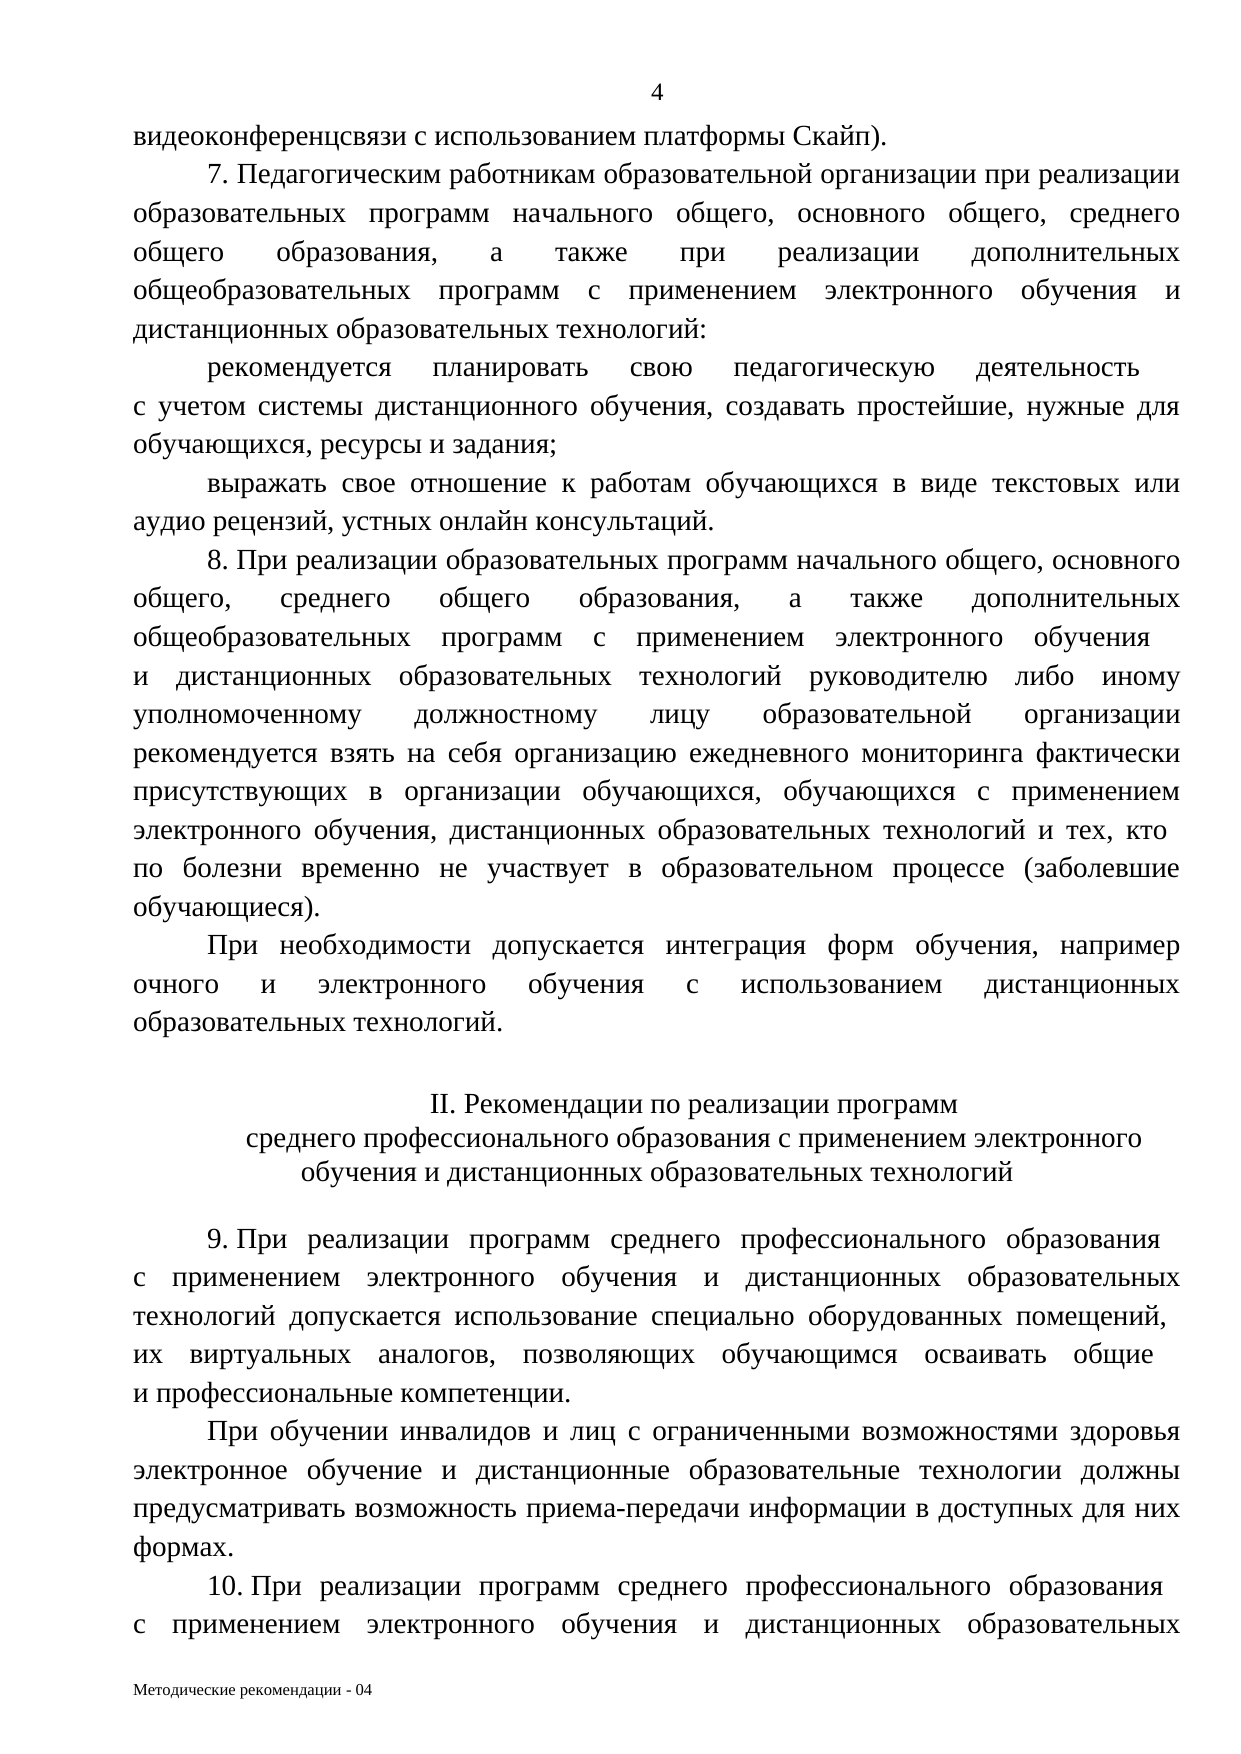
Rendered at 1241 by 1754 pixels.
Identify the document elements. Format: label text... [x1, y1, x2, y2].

text рекомендуется планировать свою педагогическую деятельность с учетом системы дистанционного обучения, создавать простейшие, нужные для обучающихся, ресурсы и задания; [133, 349, 1181, 460]
text При обучении инвалидов и лиц с ограниченными возможностями здоровья электронное обучение и дистанционные образовательные технологии должны предусматривать возможность приема-передачи информации в доступных для них формах. [133, 1413, 1181, 1563]
text II. Рекомендации по реализации программ [133, 1087, 1181, 1120]
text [133, 1568, 1181, 1640]
text 8. При реализации образовательных программ начального общего, основного общего, среднего общего образования, а также дополнительных общеобразовательных программ с применением электронного обучения и дистанционных образовательных технологий руководителю либо иному уполномоченному должностному лицу образовательной организации рекомендуется взять на себя организацию ежедневного мониторинга фактически присутствующих в организации обучающихся, обучающихся с применением электронного обучения, дистанционных образовательных технологий и тех, кто по болезни временно не участвует в образовательном процессе (заболевшие обучающиеся). [133, 542, 1181, 922]
text выражать свое отношение к работам обучающихся в виде текстовых или аудио рецензий, устных онлайн консультаций. [133, 465, 1181, 537]
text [133, 118, 1181, 152]
text При необходимости допускается интеграция форм обучения, например очного и электронного обучения с использованием дистанционных образовательных технологий. [133, 927, 1181, 1038]
text 7. Педагогическим работникам образовательной организации при реализации образовательных программ начального общего, основного общего, среднего общего образования, а также при реализации дополнительных общеобразовательных программ с применением электронного обучения и дистанционных образовательных технологий: [133, 157, 1181, 344]
text 9. При реализации программ среднего профессионального образования с применением электронного обучения и дистанционных образовательных технологий допускается использование специально оборудованных помещений, их виртуальных аналогов, позволяющих обучающимся осваивать общие и профессиональные компетенции. [133, 1221, 1181, 1408]
text среднего профессионального образования с применением электронного обучения и дистанционных образовательных технологий [133, 1120, 1181, 1187]
